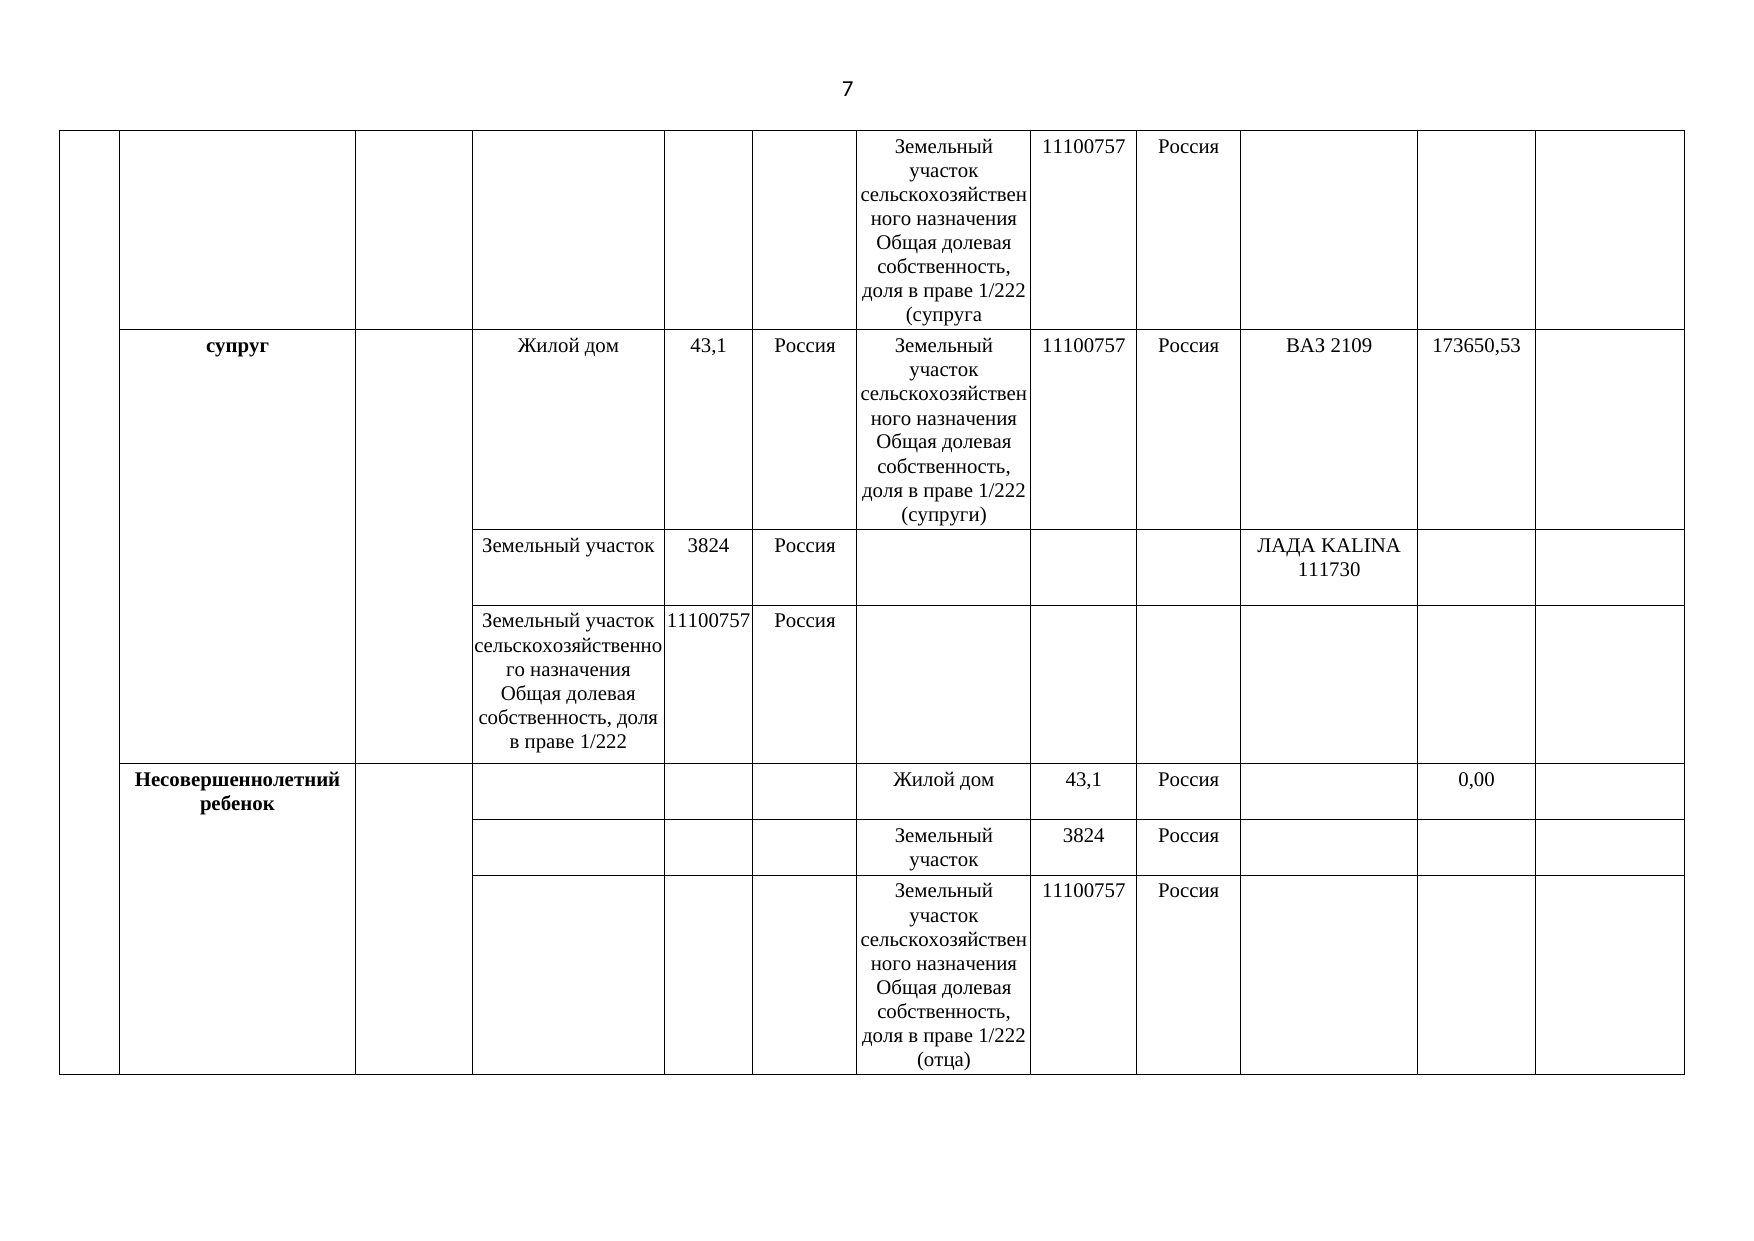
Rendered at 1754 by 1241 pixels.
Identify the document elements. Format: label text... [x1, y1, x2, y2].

table_cell [665, 820, 752, 874]
table_cell [473, 764, 664, 819]
table_cell ЛАДА KALINA 111730 [1241, 530, 1417, 604]
table_cell Жилой дом [473, 330, 664, 529]
table_cell Россия [1137, 820, 1240, 874]
table_cell 11100757 [665, 606, 752, 763]
table_cell [753, 820, 856, 874]
table_cell [1536, 764, 1684, 819]
table_cell [1418, 131, 1535, 329]
table_cell супруг [120, 330, 355, 763]
table_cell [1536, 131, 1684, 329]
table_cell [1241, 606, 1417, 763]
table_cell 3824 [1031, 820, 1136, 874]
table_cell [753, 876, 856, 1074]
table_cell Земельный участок [473, 530, 664, 604]
table_cell Россия [753, 330, 856, 529]
table_cell 11100757 [1031, 330, 1136, 529]
table_cell [857, 530, 1030, 604]
table_cell [1241, 764, 1417, 819]
table_cell 3824 [665, 530, 752, 604]
table_cell Россия [1137, 330, 1240, 529]
table_cell Земельный участок сельскохозяйственного назначения Общая долевая собственность, доля в праве 1/222 [473, 606, 664, 763]
table_cell ВАЗ 2109 [1241, 330, 1417, 529]
table_cell [473, 876, 664, 1074]
table_cell [1418, 606, 1535, 763]
table_cell Земельный участок сельскохозяйственного назначения Общая долевая собственность, доля в праве 1/222 (супруга [857, 131, 1030, 329]
table_cell 43,1 [665, 330, 752, 529]
table_cell [473, 131, 664, 329]
table_cell [665, 764, 752, 819]
table_cell Россия [753, 606, 856, 763]
table_cell [1137, 606, 1240, 763]
table_cell [1241, 876, 1417, 1074]
table_cell [356, 330, 472, 763]
table_cell 43,1 [1031, 764, 1136, 819]
table_cell [1536, 606, 1684, 763]
table_cell 11100757 [1031, 876, 1136, 1074]
table_cell [1536, 330, 1684, 529]
table_cell [1418, 820, 1535, 874]
table_cell Земельный участок сельскохозяйственного назначения Общая долевая собственность, доля в праве 1/222 (отца) [857, 876, 1030, 1074]
table_cell Земельный участок [857, 820, 1030, 874]
table_cell [356, 764, 472, 1074]
table_cell 173650,53 [1418, 330, 1535, 529]
table_cell [665, 131, 752, 329]
table_cell Россия [753, 530, 856, 604]
table_cell [665, 876, 752, 1074]
table_cell 11100757 [1031, 131, 1136, 329]
table_cell [1536, 820, 1684, 874]
table_cell [753, 764, 856, 819]
table_cell Россия [1137, 764, 1240, 819]
table_cell [1536, 876, 1684, 1074]
table_cell [1241, 131, 1417, 329]
table_cell [1031, 530, 1136, 604]
table_cell [857, 606, 1030, 763]
table_cell Россия [1137, 876, 1240, 1074]
table_cell [1241, 820, 1417, 874]
table_cell [1418, 876, 1535, 1074]
table_cell Несовершеннолетний ребенок [120, 764, 355, 1074]
table_cell Россия [1137, 131, 1240, 329]
table_cell [473, 820, 664, 874]
table_cell [1137, 530, 1240, 604]
table_cell Жилой дом [857, 764, 1030, 819]
table_cell [1031, 606, 1136, 763]
table_cell [1536, 530, 1684, 604]
table_cell 0,00 [1418, 764, 1535, 819]
table_cell Земельный участок сельскохозяйственного назначения Общая долевая собственность, доля в праве 1/222 (супруги) [857, 330, 1030, 529]
table_cell [753, 131, 856, 329]
table_cell [1418, 530, 1535, 604]
